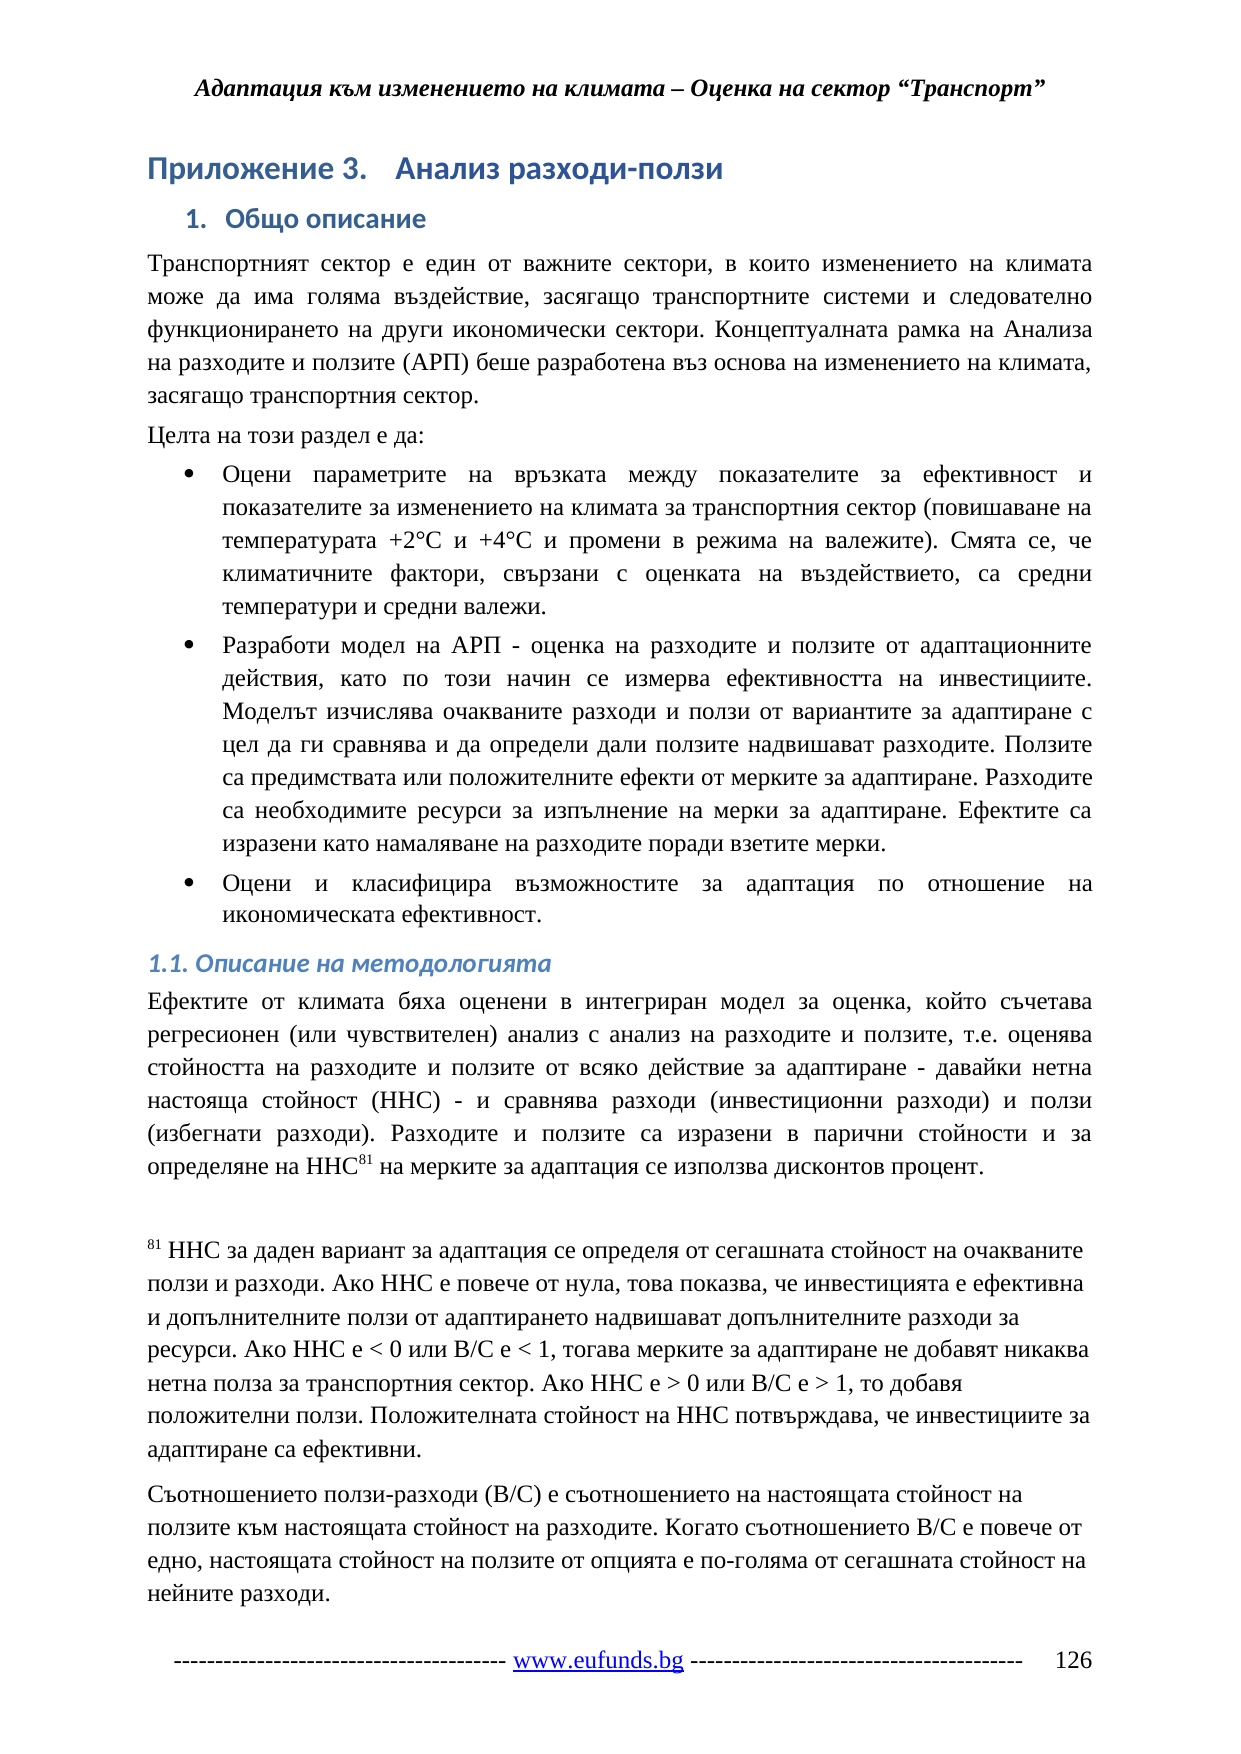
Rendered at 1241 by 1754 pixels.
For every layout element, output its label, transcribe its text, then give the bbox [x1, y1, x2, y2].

text Целта на този раздел е да: [147, 420, 1093, 448]
list Оцени параметрите на връзката между показателите за ефективност и показателите за изменението на климата за транспортния сектор (повишаване на температурата +2°C и +4°C и промени в режима на валежите). Смята се, че климатичните фактори, свързани с оценката на въздействието, са средни температури и средни валежи. [184, 459, 1093, 620]
list Общо описание [184, 200, 1093, 236]
text 1.1. Описание на методологията [147, 946, 1093, 979]
list Оцени и класифицира възможностите за адаптация по отношение на икономическата ефективност. [184, 868, 1093, 927]
list Разработи модел на АРП - оценка на разходите и ползите от адаптационните действия, като по този начин се измерва ефективността на инвестициите. Моделът изчислява очакваните разходи и ползи от вариантите за адаптиране с цел да ги сравнява и да определи дали ползите надвишават разходите. Ползите са предимствата или положителните ефекти от мерките за адаптиране. Разходите са необходимите ресурси за изпълнение на мерки за адаптиране. Ефектите са изразени като намаляване на разходите поради взетите мерки. [184, 630, 1093, 857]
text Транспортният сектор е един от важните сектори, в които изменението на климата може да има голяма въздействие, засягащо транспортните системи и следователно функционирането на други икономически сектори. Концептуалната рамка на Анализа на разходите и ползите (АРП) беше разработена въз основа на изменението на климата, засягащо транспортния сектор. [147, 248, 1093, 409]
subtitle Приложение 3. Анализ разходи-ползи [147, 147, 1093, 188]
text Ефектите от климата бяха оценени в интегриран модел за оценка, който съчетава регресионен (или чувствителен) анализ с анализ на разходите и ползите, т.е. оценява стойността на разходите и ползите от всяко действие за адаптиране - давайки нетна настояща стойност (ННС) - и сравнява разходи (инвестиционни разходи) и ползи (избегнати разходи). Разходите и ползите са изразени в парични стойности и за определяне на ННС на мерките за адаптация се използва дисконтов процент. [147, 986, 1093, 1179]
